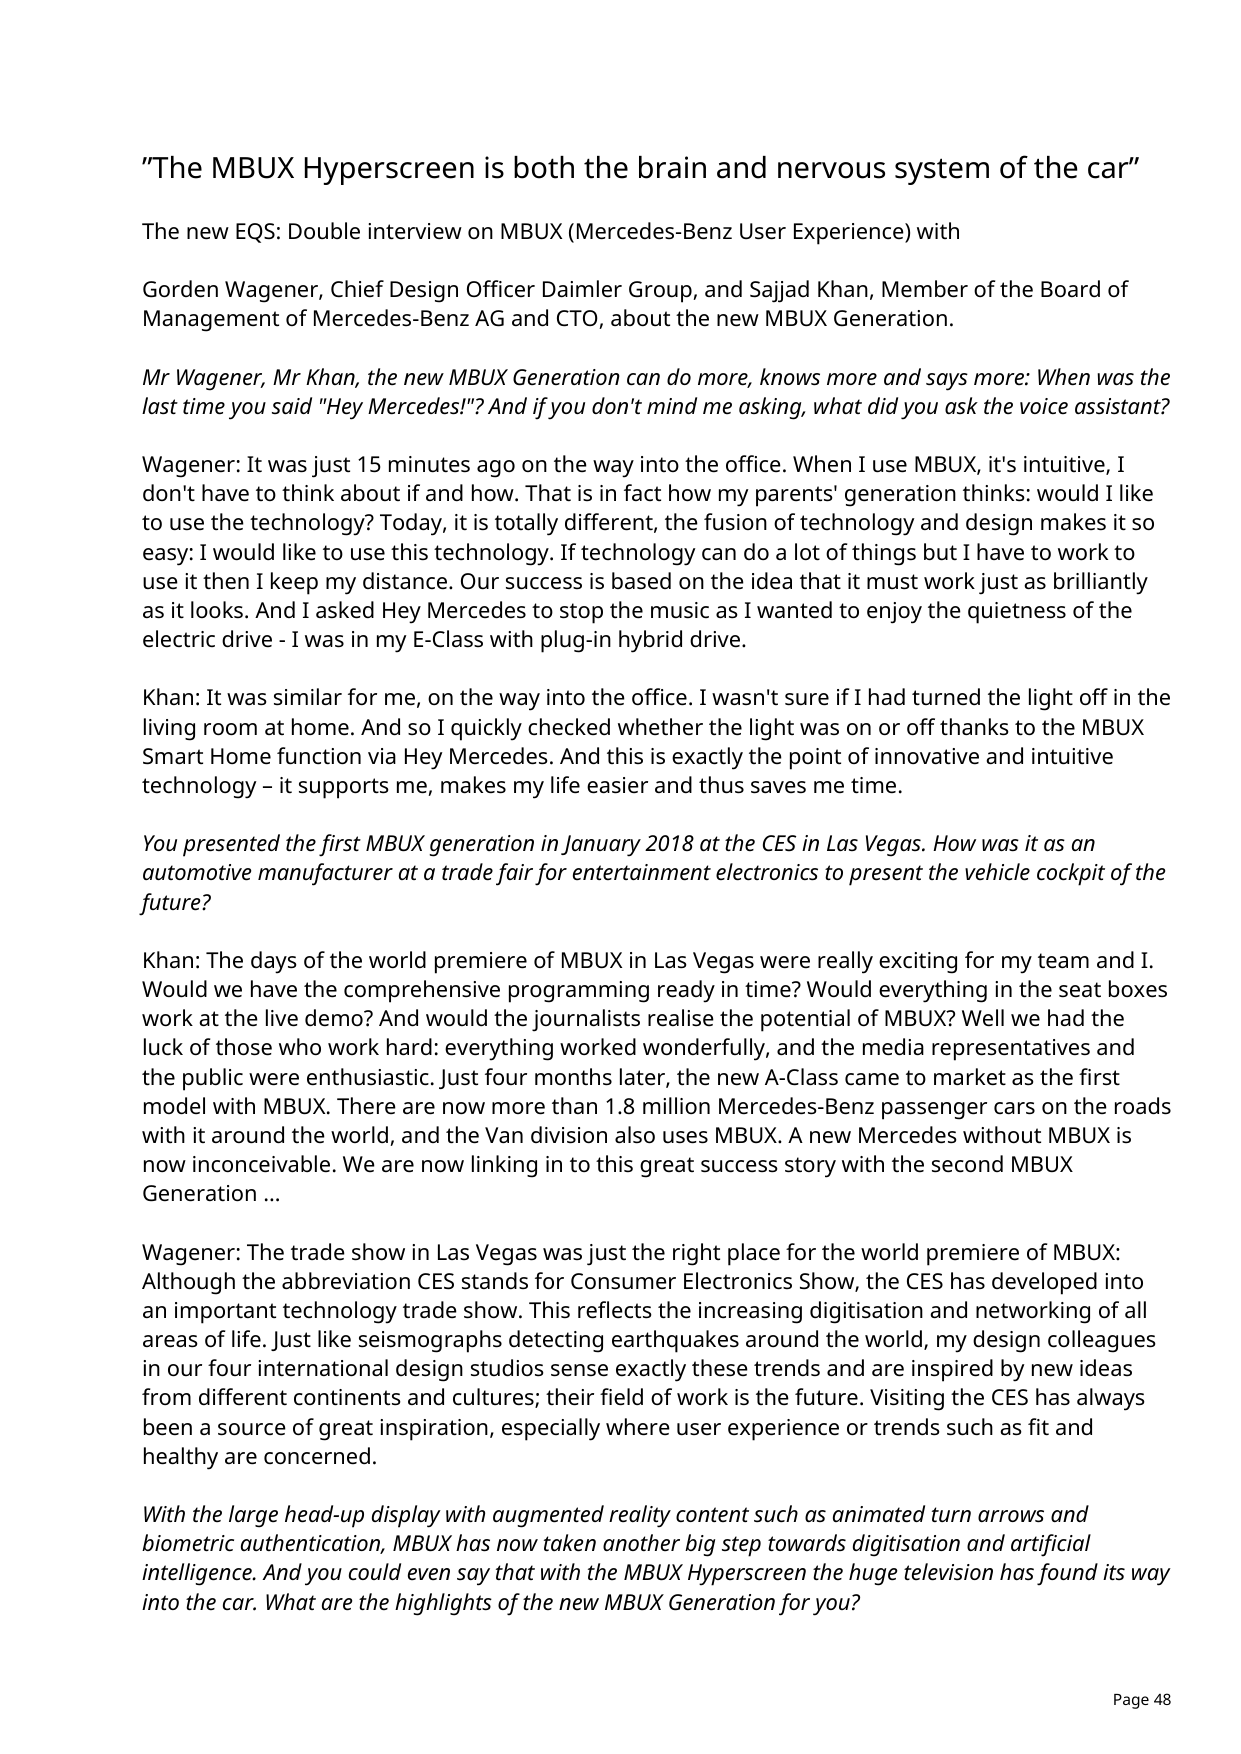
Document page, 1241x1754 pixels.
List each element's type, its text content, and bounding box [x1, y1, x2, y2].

text ”The MBUX Hyperscreen is both the brain and nervous system of the car” [142, 147, 1172, 187]
text Mr Wagener, Mr Khan, the new MBUX Generation can do more, knows more and says more: When was the last time you said "Hey Mercedes!"? And if you don't mind me asking, what did you ask the voice assistant? [142, 362, 1172, 420]
text The new EQS: Double interview on MBUX (Mercedes-Benz User Experience) with [142, 216, 1172, 245]
text Khan: The days of the world premiere of MBUX in Las Vegas were really exciting for my team and I. Would we have the comprehensive programming ready in time? Would everything in the seat boxes work at the live demo? And would the journalists realise the potential of MBUX? Well we had the luck of those who work hard: everything worked wonderfully, and the media representatives and the public were enthusiastic. Just four months later, the new A-Class came to market as the first model with MBUX. There are now more than 1.8 million Mercedes-Benz passenger cars on the roads with it around the world, and the Van division also uses MBUX. A new Mercedes without MBUX is now inconceivable. We are now linking in to this great success story with the second MBUX Generation … [142, 945, 1172, 1207]
text You presented the first MBUX generation in January 2018 at the CES in Las Vegas. How was it as an automotive manufacturer at a trade fair for entertainment electronics to present the vehicle cockpit of the future? [142, 828, 1172, 916]
text Wagener: It was just 15 minutes ago on the way into the office. When I use MBUX, it's intuitive, I don't have to think about if and how. That is in fact how my parents' generation thinks: would I like to use the technology? Today, it is totally different, the fusion of technology and design makes it so easy: I would like to use this technology. If technology can do a lot of things but I have to work to use it then I keep my distance. Our success is based on the idea that it must work just as brilliantly as it looks. And I asked Hey Mercedes to stop the music as I wanted to enjoy the quietness of the electric drive - I was in my E-Class with plug-in hybrid drive. [142, 449, 1172, 653]
text Khan: It was similar for me, on the way into the office. I wasn't sure if I had turned the light off in the living room at home. And so I quickly checked whether the light was on or off thanks to the MBUX Smart Home function via Hey Mercedes. And this is exactly the point of innovative and intuitive technology – it supports me, makes my life easier and thus saves me time. [142, 682, 1172, 799]
text Wagener: The trade show in Las Vegas was just the right place for the world premiere of MBUX: Although the abbreviation CES stands for Consumer Electronics Show, the CES has developed into an important technology trade show. This reflects the increasing digitisation and networking of all areas of life. Just like seismographs detecting earthquakes around the world, my design colleagues in our four international design studios sense exactly these trends and are inspired by new ideas from different continents and cultures; their field of work is the future. Visiting the CES has always been a source of great inspiration, especially where user experience or trends such as fit and healthy are concerned. [142, 1237, 1172, 1470]
text With the large head-up display with augmented reality content such as animated turn arrows and biometric authentication, MBUX has now taken another big step towards digitisation and artificial intelligence. And you could even say that with the MBUX Hyperscreen the huge television has found its way into the car. What are the highlights of the new MBUX Generation for you? [142, 1499, 1172, 1616]
text Gorden Wagener, Chief Design Officer Daimler Group, and Sajjad Khan, Member of the Board of Management of Mercedes-Benz AG and CTO, about the new MBUX Generation. [142, 274, 1172, 332]
